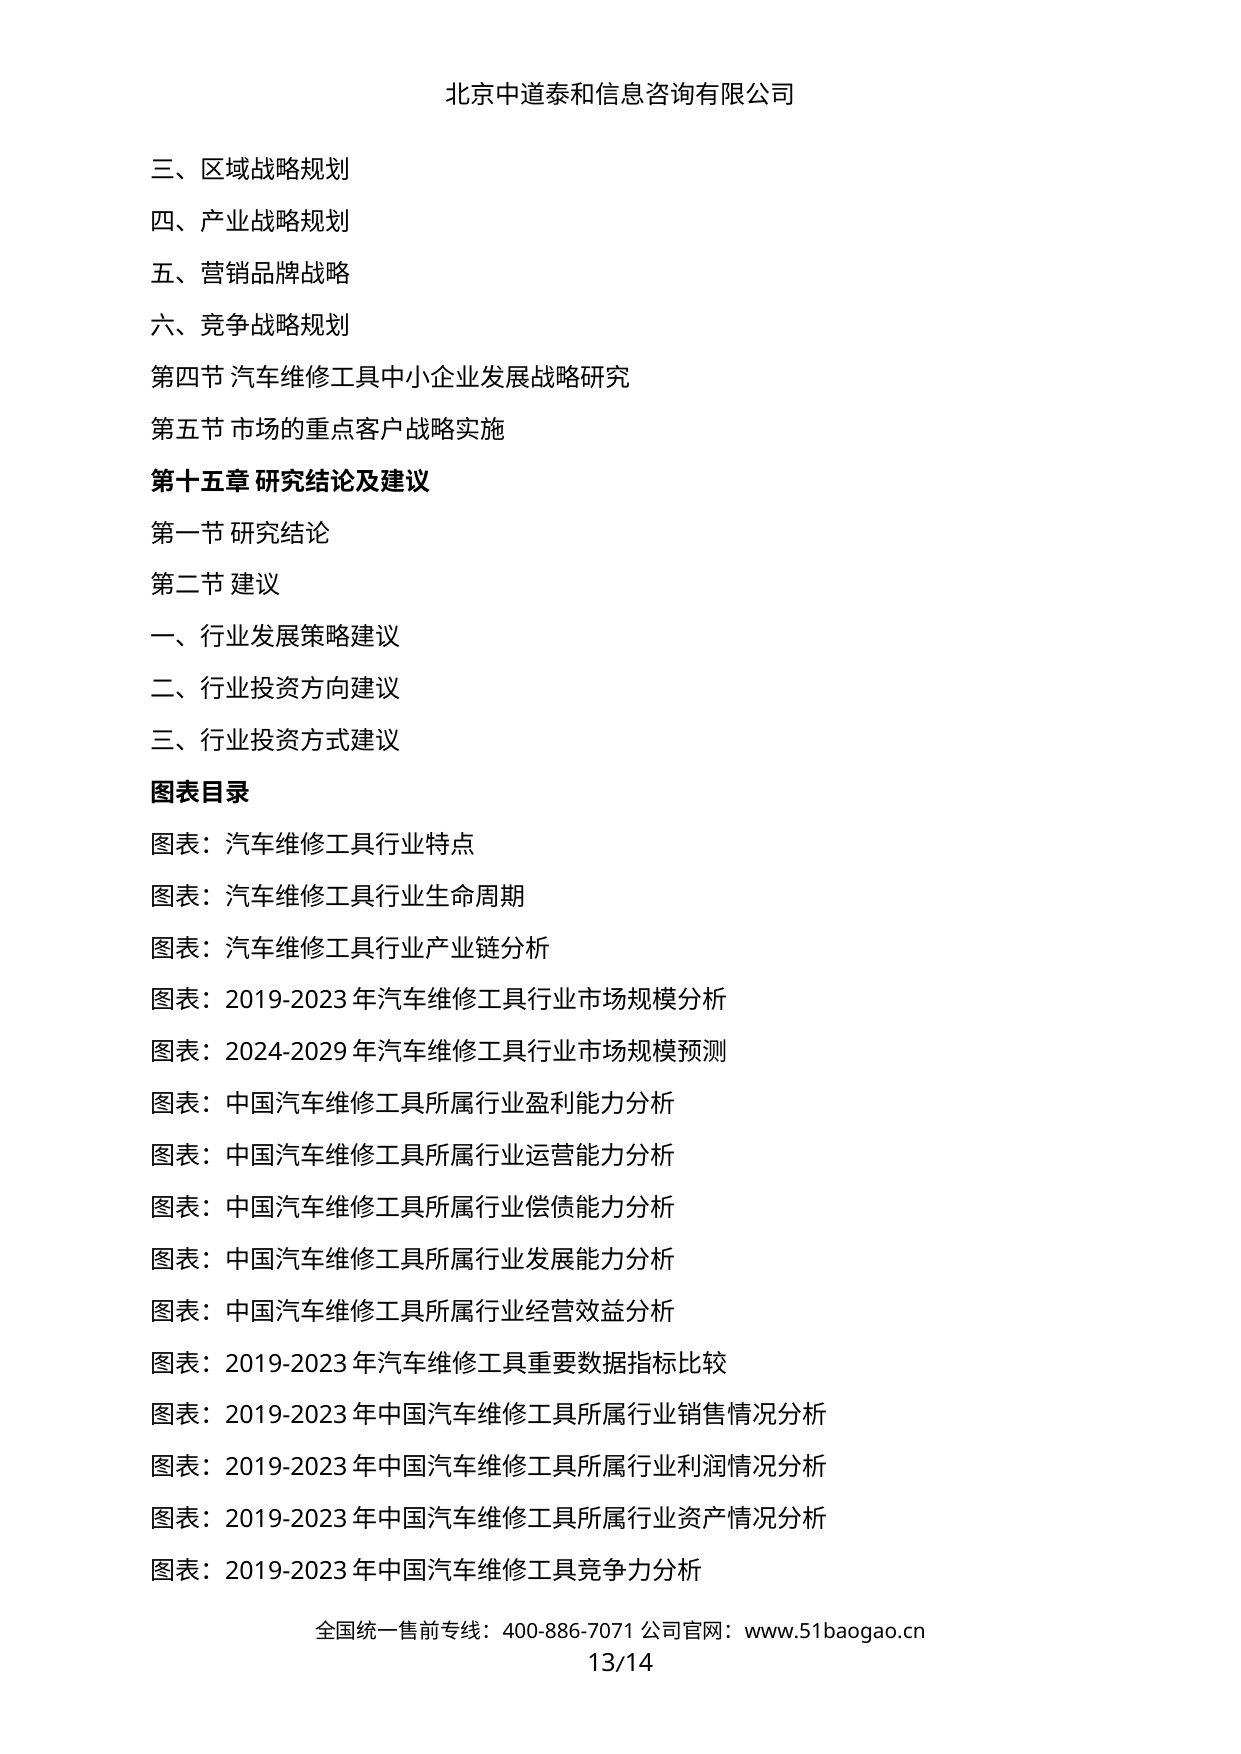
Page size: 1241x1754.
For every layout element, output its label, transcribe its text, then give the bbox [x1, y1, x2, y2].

text 三、区域战略规划 [150, 150, 1090, 186]
text 图表：中国汽车维修工具所属行业运营能力分析 [150, 1136, 1090, 1172]
text 图表目录 [150, 772, 1090, 809]
text 图表：汽车维修工具行业特点 [150, 824, 1090, 861]
text 图表：2019-2023年中国汽车维修工具竞争力分析 [150, 1551, 1090, 1587]
text 第四节 汽车维修工具中小企业发展战略研究 [150, 357, 1090, 394]
text 图表：2019-2023年汽车维修工具行业市场规模分析 [150, 980, 1090, 1016]
text 第二节 建议 [150, 565, 1090, 601]
text 图表：中国汽车维修工具所属行业盈利能力分析 [150, 1084, 1090, 1120]
text 三、行业投资方式建议 [150, 721, 1090, 757]
text 图表：2019-2023年中国汽车维修工具所属行业资产情况分析 [150, 1499, 1090, 1535]
text 图表：2019-2023年汽车维修工具重要数据指标比较 [150, 1343, 1090, 1379]
text 第五节 市场的重点客户战略实施 [150, 409, 1090, 446]
text 四、产业战略规划 [150, 202, 1090, 238]
text 五、营销品牌战略 [150, 254, 1090, 290]
text 图表：中国汽车维修工具所属行业经营效益分析 [150, 1291, 1090, 1327]
text 一、行业发展策略建议 [150, 617, 1090, 653]
text 图表：2024-2029年汽车维修工具行业市场规模预测 [150, 1032, 1090, 1068]
text 图表：汽车维修工具行业产业链分析 [150, 928, 1090, 964]
text 第一节 研究结论 [150, 513, 1090, 549]
text 六、竞争战略规划 [150, 306, 1090, 342]
text 图表：2019-2023年中国汽车维修工具所属行业销售情况分析 [150, 1395, 1090, 1431]
text 图表：2019-2023年中国汽车维修工具所属行业利润情况分析 [150, 1447, 1090, 1483]
text 二、行业投资方向建议 [150, 669, 1090, 705]
text 图表：中国汽车维修工具所属行业偿债能力分析 [150, 1187, 1090, 1224]
text 第十五章 研究结论及建议 [150, 461, 1090, 497]
text 图表：中国汽车维修工具所属行业发展能力分析 [150, 1239, 1090, 1276]
text 图表：汽车维修工具行业生命周期 [150, 876, 1090, 912]
